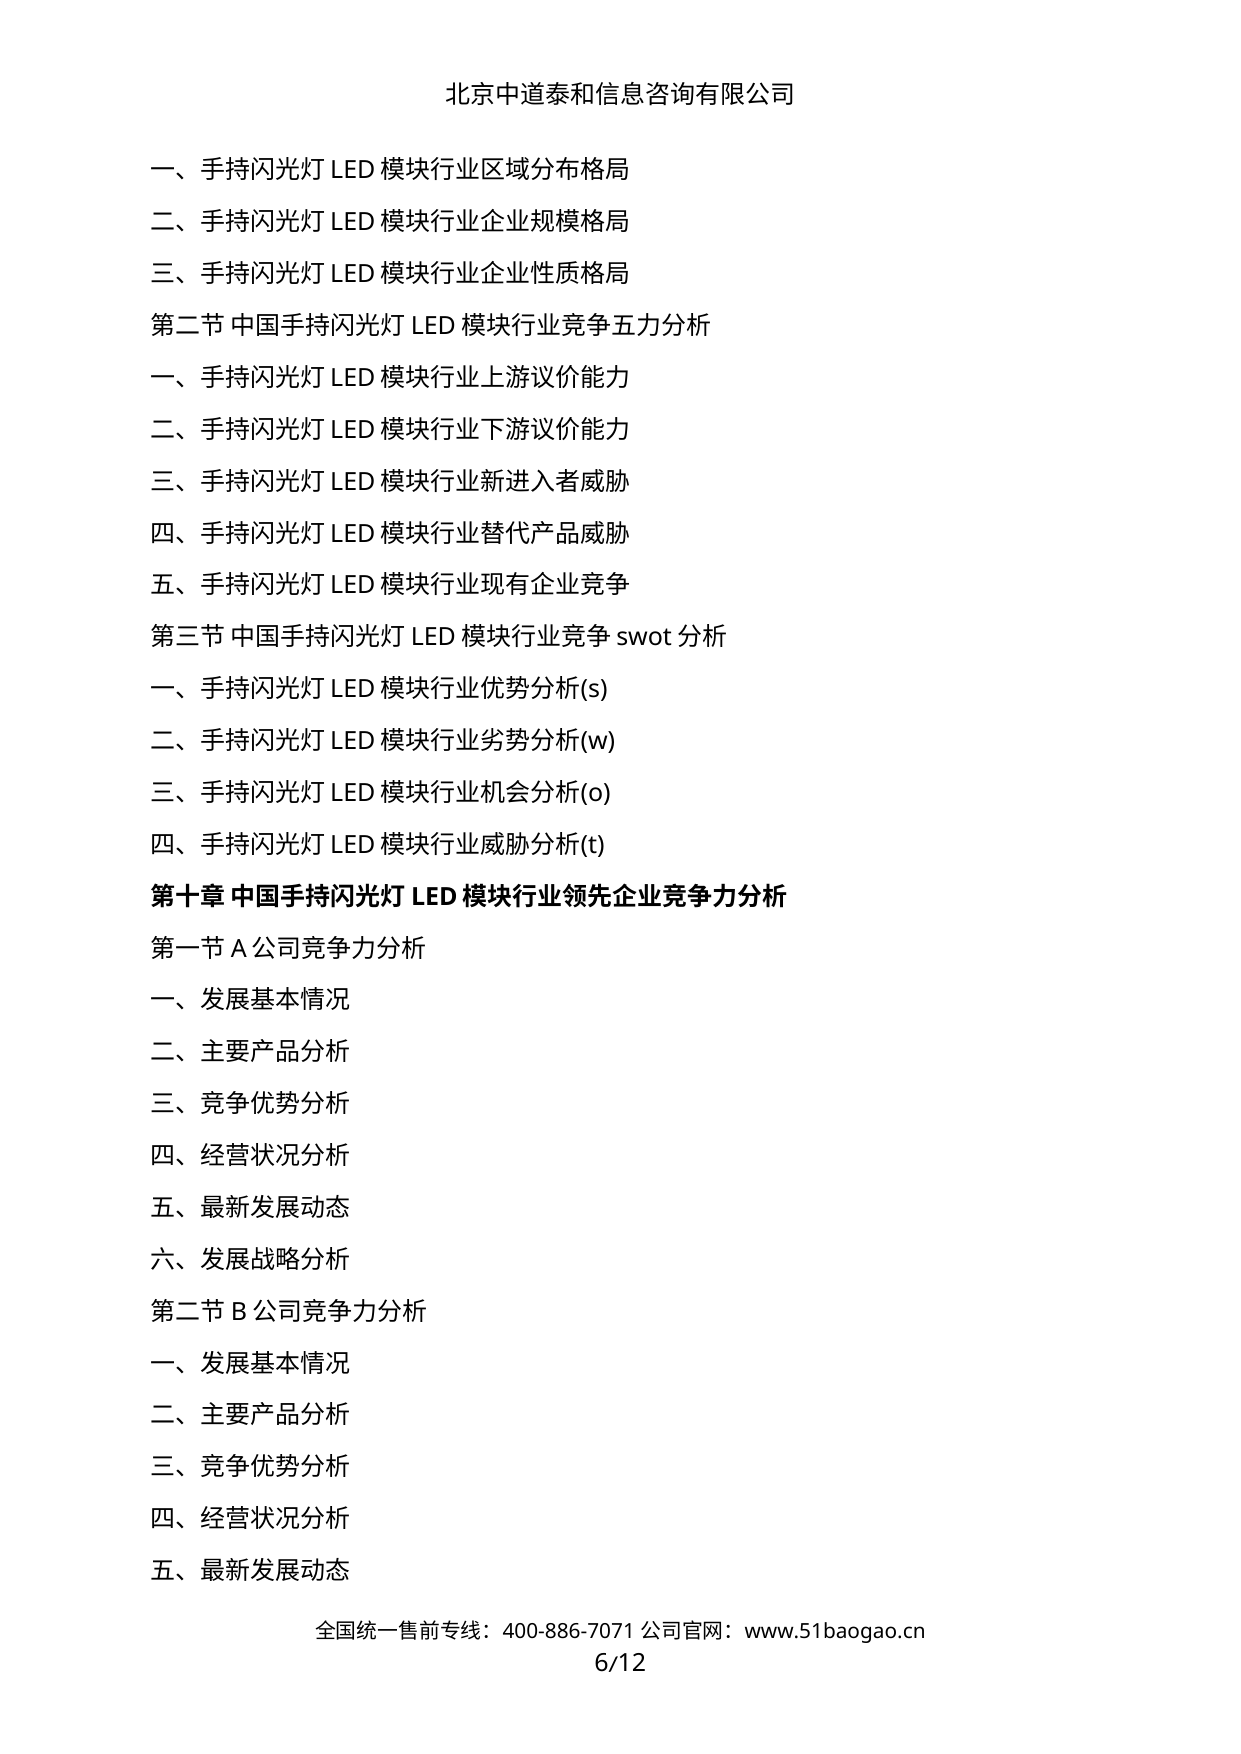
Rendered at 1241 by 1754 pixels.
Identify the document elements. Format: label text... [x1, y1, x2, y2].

text 三、竞争优势分析 [150, 1084, 1090, 1120]
text 三、竞争优势分析 [150, 1447, 1090, 1483]
text 二、手持闪光灯LED模块行业下游议价能力 [150, 409, 1090, 446]
text 四、手持闪光灯LED模块行业威胁分析(t) [150, 824, 1090, 861]
text 二、主要产品分析 [150, 1032, 1090, 1068]
text 第十章 中国手持闪光灯LED模块行业领先企业竞争力分析 [150, 876, 1090, 912]
text 一、发展基本情况 [150, 980, 1090, 1016]
text 一、手持闪光灯LED模块行业优势分析(s) [150, 669, 1090, 705]
text 五、手持闪光灯LED模块行业现有企业竞争 [150, 565, 1090, 601]
text 六、发展战略分析 [150, 1239, 1090, 1276]
text 五、最新发展动态 [150, 1187, 1090, 1224]
text 四、经营状况分析 [150, 1499, 1090, 1535]
text 第一节 A公司竞争力分析 [150, 928, 1090, 964]
text 五、最新发展动态 [150, 1551, 1090, 1587]
text 第二节 中国手持闪光灯LED模块行业竞争五力分析 [150, 306, 1090, 342]
text 三、手持闪光灯LED模块行业机会分析(o) [150, 772, 1090, 809]
text 二、主要产品分析 [150, 1395, 1090, 1431]
text 二、手持闪光灯LED模块行业劣势分析(w) [150, 721, 1090, 757]
text 第二节 B公司竞争力分析 [150, 1291, 1090, 1327]
text 一、手持闪光灯LED模块行业区域分布格局 [150, 150, 1090, 186]
text 二、手持闪光灯LED模块行业企业规模格局 [150, 202, 1090, 238]
text 四、手持闪光灯LED模块行业替代产品威胁 [150, 513, 1090, 549]
text 三、手持闪光灯LED模块行业企业性质格局 [150, 254, 1090, 290]
text 一、发展基本情况 [150, 1343, 1090, 1379]
text 一、手持闪光灯LED模块行业上游议价能力 [150, 357, 1090, 394]
text 三、手持闪光灯LED模块行业新进入者威胁 [150, 461, 1090, 497]
text 第三节 中国手持闪光灯LED模块行业竞争swot分析 [150, 617, 1090, 653]
text 四、经营状况分析 [150, 1136, 1090, 1172]
